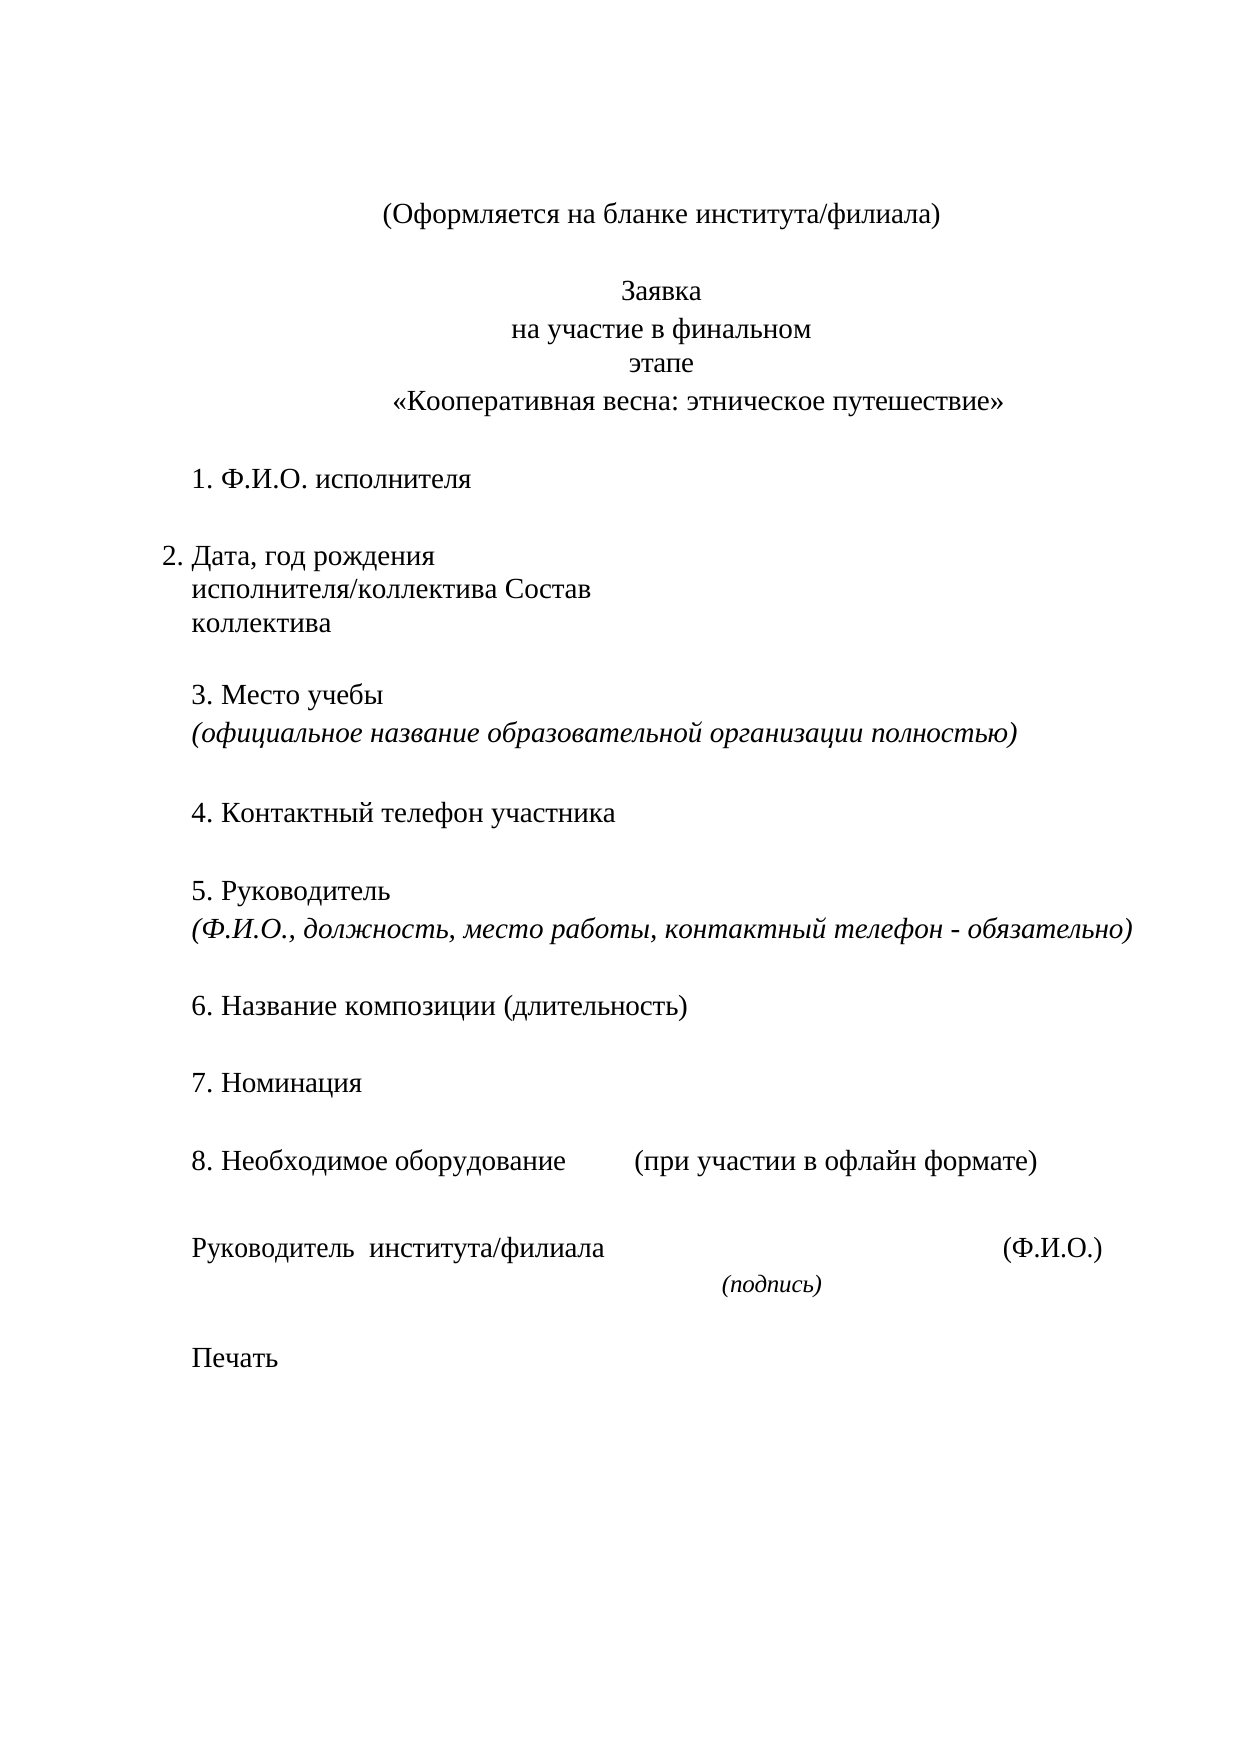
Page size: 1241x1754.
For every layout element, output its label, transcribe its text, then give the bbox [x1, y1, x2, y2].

text (Оформляется на бланке института/филиала) [220, 196, 1102, 229]
text (подпись) [441, 1269, 1102, 1298]
text «Кооперативная весна: этническое путешествие» [294, 383, 1102, 417]
list Номинация [191, 1066, 1152, 1099]
list Название композиции (длительность) [191, 988, 1152, 1022]
text (официальное название образовательной организации полностью) [191, 715, 1152, 749]
text Заявка [220, 273, 1102, 306]
list Контактный телефон участника [191, 796, 1152, 829]
text Руководитель института/филиала (Ф.И.О.) [191, 1231, 1152, 1264]
text на участие в финальном этапе [509, 311, 814, 378]
text Печать [191, 1341, 1152, 1374]
list Ф.И.О. исполнителя [191, 461, 1152, 494]
list Дата, год рождения исполнителя/коллектива Состав коллектива [162, 538, 708, 638]
list Место учебы [191, 677, 1152, 710]
list Необходимое оборудование (при участии в офлайн формате) [191, 1143, 1152, 1176]
text (Ф.И.О., должность, место работы, контактный телефон - обязательно) [191, 911, 1152, 944]
list Руководитель [191, 873, 1152, 906]
